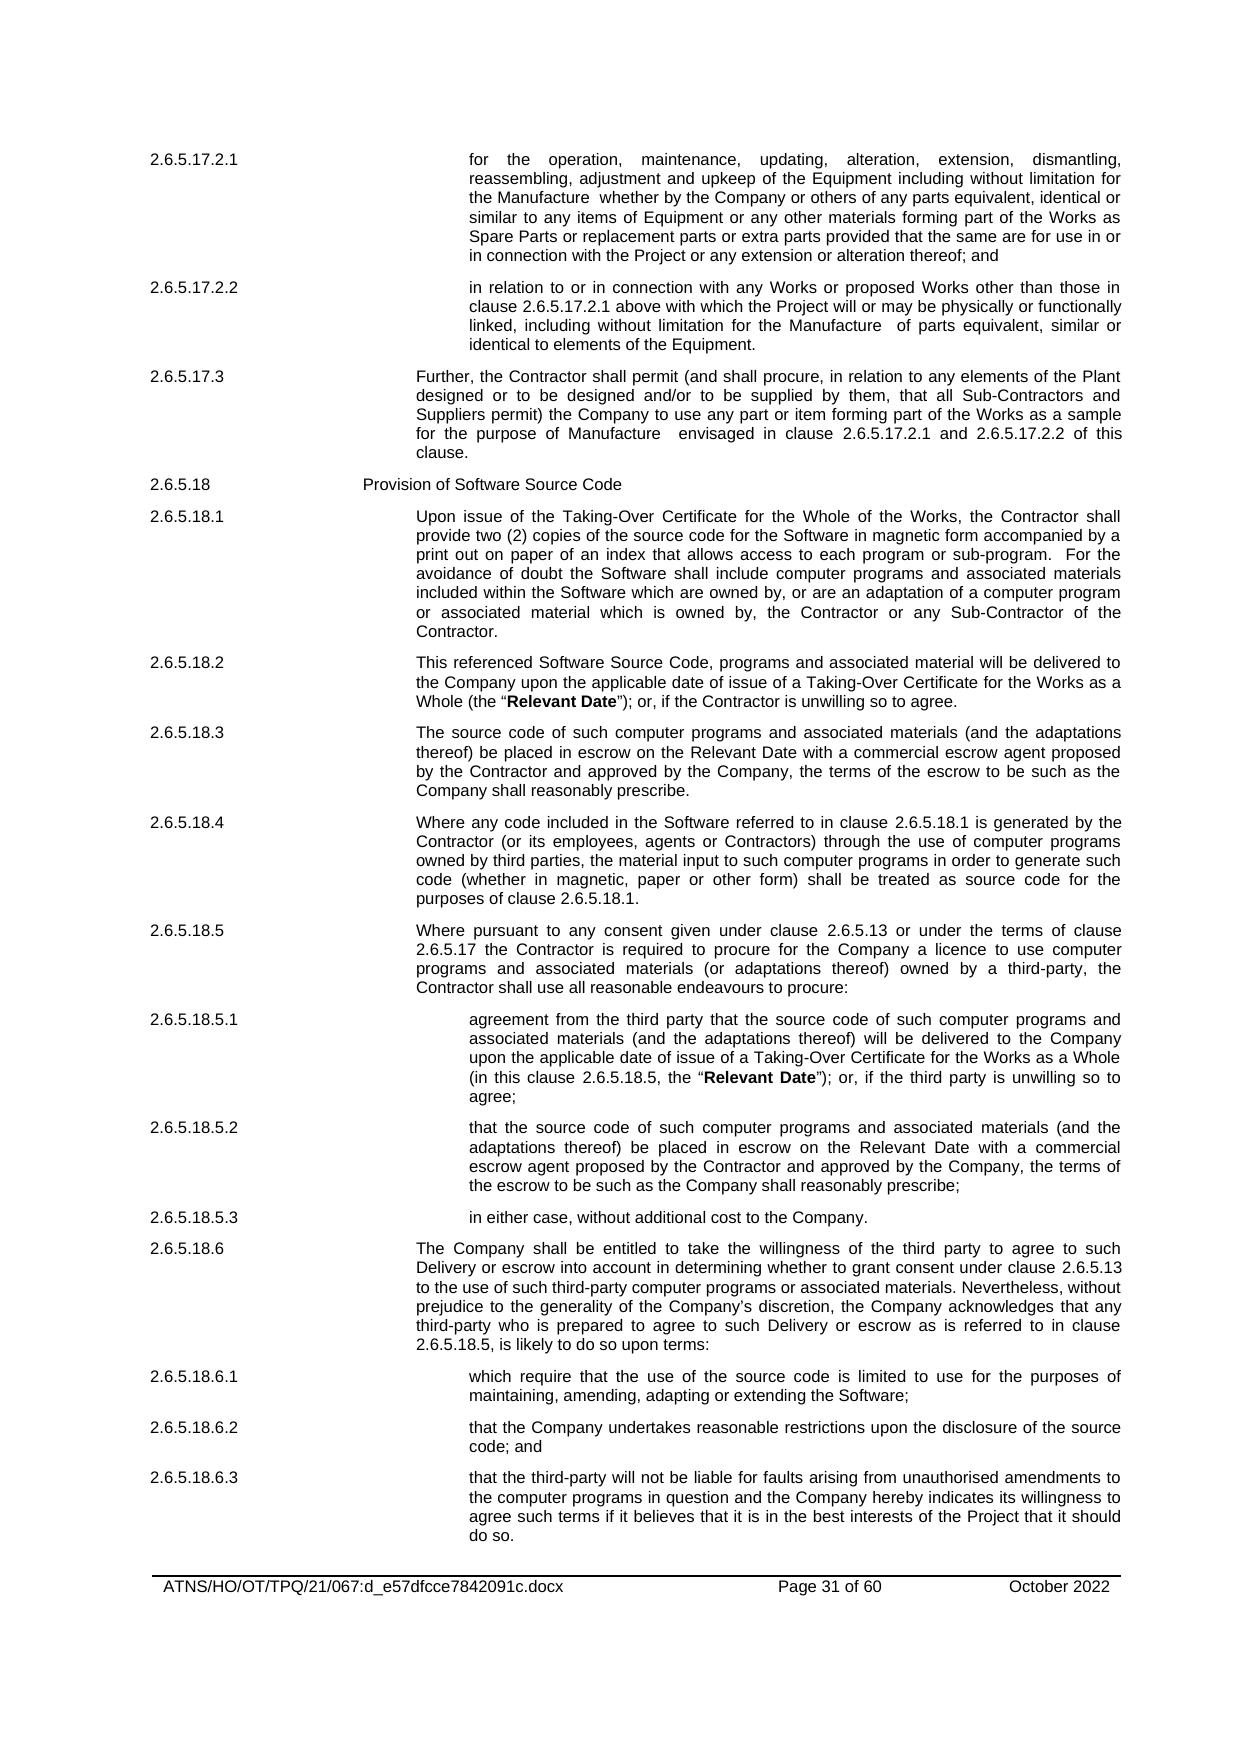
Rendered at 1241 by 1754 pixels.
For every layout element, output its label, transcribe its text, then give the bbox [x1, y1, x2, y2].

subtitle Provision of Software Source Code [150, 475, 1122, 494]
subtitle agreement from the third party that the source code of such computer programs and associated materials (and the adaptations thereof) will be delivered to the Company upon the applicable date of issue of a Taking-Over Certificate for the Works as a Whole (in this clause 2.6.5.18.5, the “Relevant Date”); or, if the third party is unwilling so to agree; [150, 1010, 1122, 1106]
subtitle The Company shall be entitled to take the willingness of the third party to agree to such Delivery or escrow into account in determining whether to grant consent under clause 2.6.5.13 to the use of such third-party computer programs or associated materials. Nevertheless, without prejudice to the generality of the Company’s discretion, the Company acknowledges that any third-party who is prepared to agree to such Delivery or escrow as is referred to in clause 2.6.5.18.5, is likely to do so upon terms: [150, 1239, 1122, 1354]
subtitle Where any code included in the Software referred to in clause 2.6.5.18.1 is generated by the Contractor (or its employees, agents or Contractors) through the use of computer programs owned by third parties, the material input to such computer programs in order to generate such code (whether in magnetic, paper or other form) shall be treated as source code for the purposes of clause 2.6.5.18.1. [150, 812, 1122, 908]
subtitle for the operation, maintenance, updating, alteration, extension, dismantling, reassembling, adjustment and upkeep of the Equipment including without limitation for the Manufacture whether by the Company or others of any parts equivalent, identical or similar to any items of Equipment or any other materials forming part of the Works as Spare Parts or replacement parts or extra parts provided that the same are for use in or in connection with the Project or any extension or alteration thereof; and [150, 150, 1122, 265]
subtitle that the Company undertakes reasonable restrictions upon the disclosure of the source code; and [150, 1417, 1122, 1456]
subtitle The source code of such computer programs and associated materials (and the adaptations thereof) be placed in escrow on the Relevant Date with a commercial escrow agent proposed by the Contractor and approved by the Company, the terms of the escrow to be such as the Company shall reasonably prescribe. [150, 723, 1122, 800]
subtitle This referenced Software Source Code, programs and associated material will be delivered to the Company upon the applicable date of issue of a Taking-Over Certificate for the Works as a Whole (the “Relevant Date”); or, if the Contractor is unwilling so to agree. [150, 653, 1122, 711]
subtitle Further, the Contractor shall permit (and shall procure, in relation to any elements of the Plant designed or to be designed and/or to be supplied by them, that all Sub-Contractors and Suppliers permit) the Company to use any part or item forming part of the Works as a sample for the purpose of Manufacture envisaged in clause 2.6.5.17.2.1 and 2.6.5.17.2.2 of this clause. [150, 367, 1122, 462]
subtitle in relation to or in connection with any Works or proposed Works other than those in clause 2.6.5.17.2.1 above with which the Project will or may be physically or functionally linked, including without limitation for the Manufacture of parts equivalent, similar or identical to elements of the Equipment. [150, 277, 1122, 354]
subtitle in either case, without additional cost to the Company. [150, 1207, 1122, 1227]
subtitle that the third-party will not be liable for faults arising from unauthorised amendments to the computer programs in question and the Company hereby indicates its willingness to agree such terms if it believes that it is in the best interests of the Project that it should do so. [150, 1468, 1122, 1545]
subtitle Where pursuant to any consent given under clause 2.6.5.13 or under the terms of clause 2.6.5.17 the Contractor is required to procure for the Company a licence to use computer programs and associated materials (or adaptations thereof) owned by a third-party, the Contractor shall use all reasonable endeavours to procure: [150, 921, 1122, 997]
subtitle which require that the use of the source code is limited to use for the purposes of maintaining, amending, adapting or extending the Software; [150, 1367, 1122, 1405]
subtitle that the source code of such computer programs and associated materials (and the adaptations thereof) be placed in escrow on the Relevant Date with a commercial escrow agent proposed by the Contractor and approved by the Company, the terms of the escrow to be such as the Company shall reasonably prescribe; [150, 1118, 1122, 1195]
subtitle Upon issue of the Taking-Over Certificate for the Whole of the Works, the Contractor shall provide two (2) copies of the source code for the Software in magnetic form accompanied by a print out on paper of an index that allows access to each program or sub-program. For the avoidance of doubt the Software shall include computer programs and associated materials included within the Software which are owned by, or are an adaptation of a computer program or associated material which is owned by, the Contractor or any Sub-Contractor of the Contractor. [150, 507, 1122, 641]
